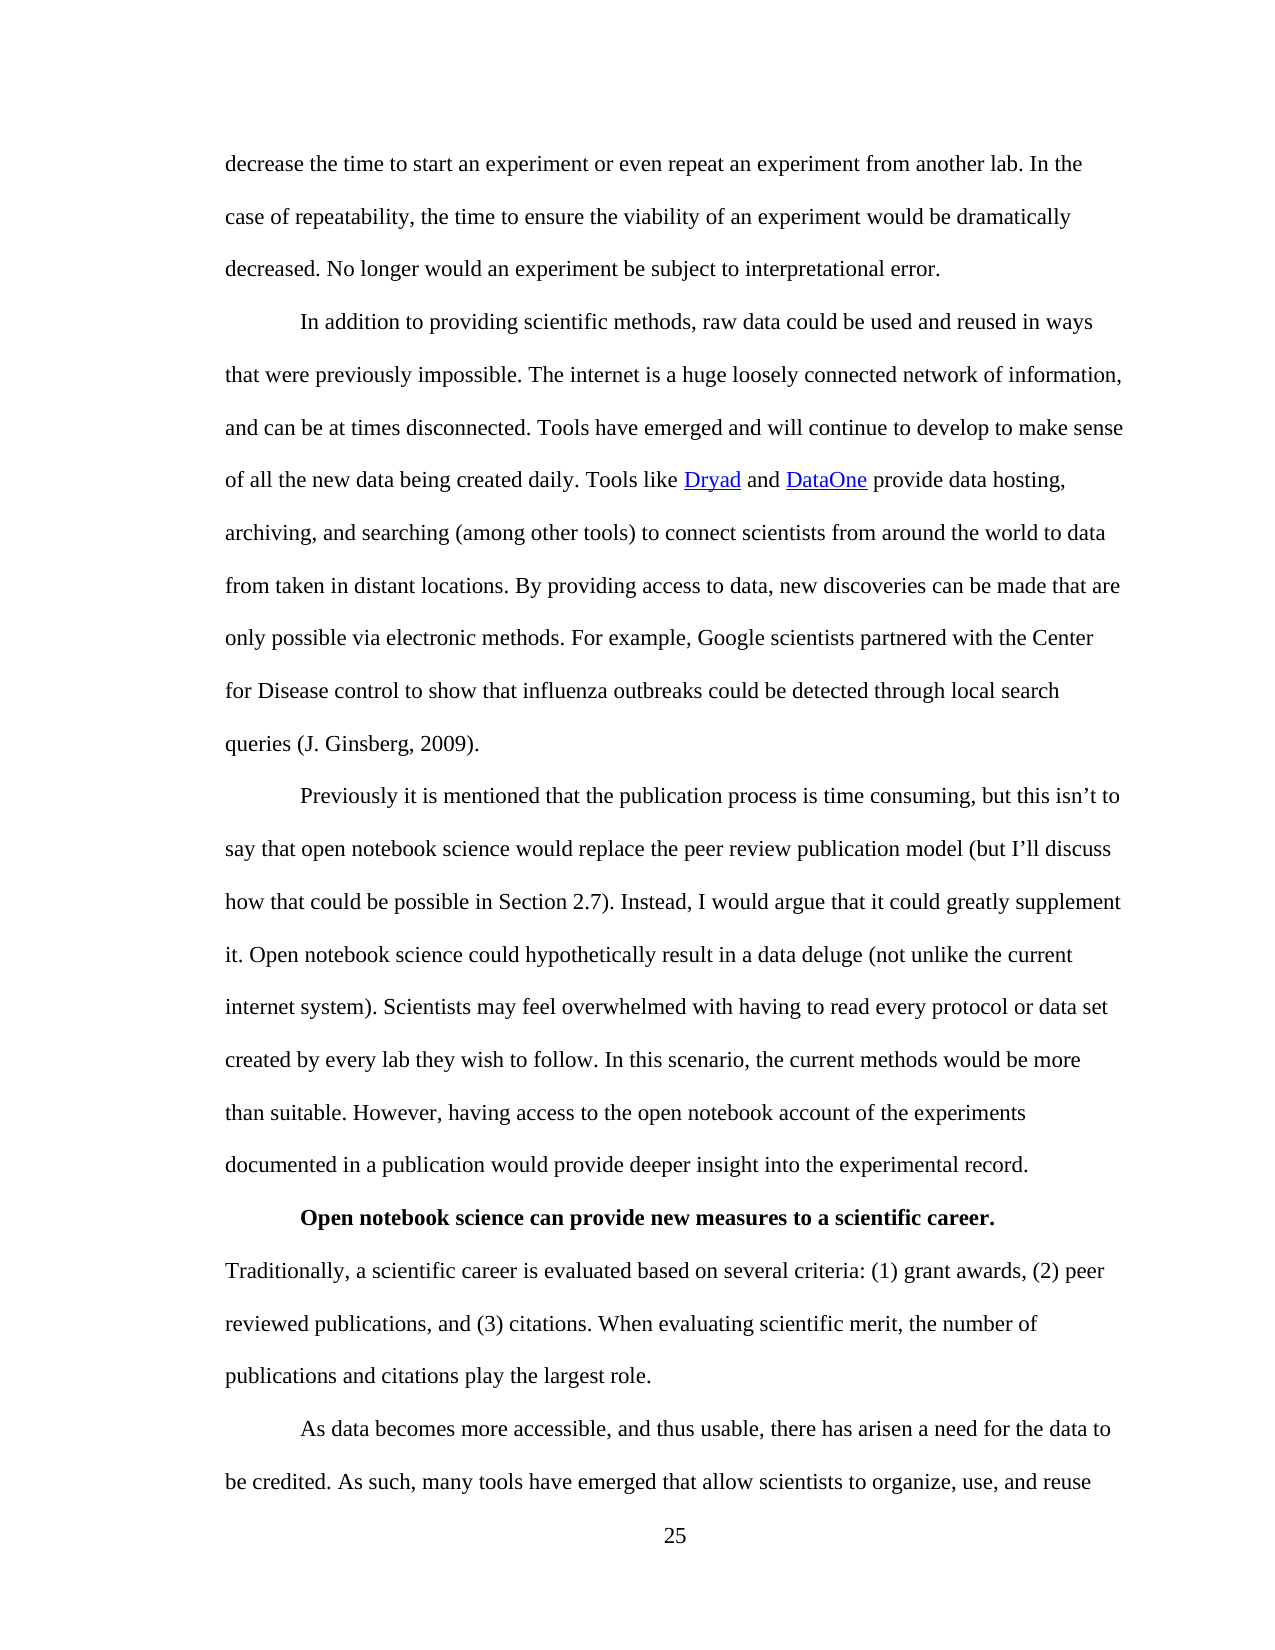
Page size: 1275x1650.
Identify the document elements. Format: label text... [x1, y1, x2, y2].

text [225, 1415, 1125, 1494]
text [225, 150, 1125, 282]
text Previously it is mentioned that the publication process is time consuming, but this isn’t to say that open notebook science would replace the peer review publication model (but I’ll discuss how that could be possible in Section 2.7). Instead, I would argue that it could greatly supplement it. Open notebook science could hypothetically result in a data deluge (not unlike the current internet system). Scientists may feel overwhelmed with having to read every protocol or data set created by every lab they wish to follow. In this scenario, the current methods would be more than suitable. However, having access to the open notebook account of the experiments documented in a publication would provide deeper insight into the experimental record. [225, 782, 1125, 1178]
text In addition to providing scientific methods, raw data could be used and reused in ways that were previously impossible. The internet is a huge loosely connected network of information, and can be at times disconnected. Tools have emerged and will continue to develop to make sense of all the new data being created daily. Tools like Dryad and DataOne provide data hosting, archiving, and searching (among other tools) to connect scientists from around the world to data from taken in distant locations. By providing access to data, new discoveries can be made that are only possible via electronic methods. For example, Google scientists partnered with the Center for Disease control to show that influenza outbreaks could be detected through local search queries. [225, 308, 1125, 756]
text Open notebook science can provide new measures to a scientific career. Traditionally, a scientific career is evaluated based on several criteria: (1) grant awards, (2) peer reviewed publications, and (3) citations. When evaluating scientific merit, the number of publications and citations play the largest role. [225, 1204, 1125, 1389]
